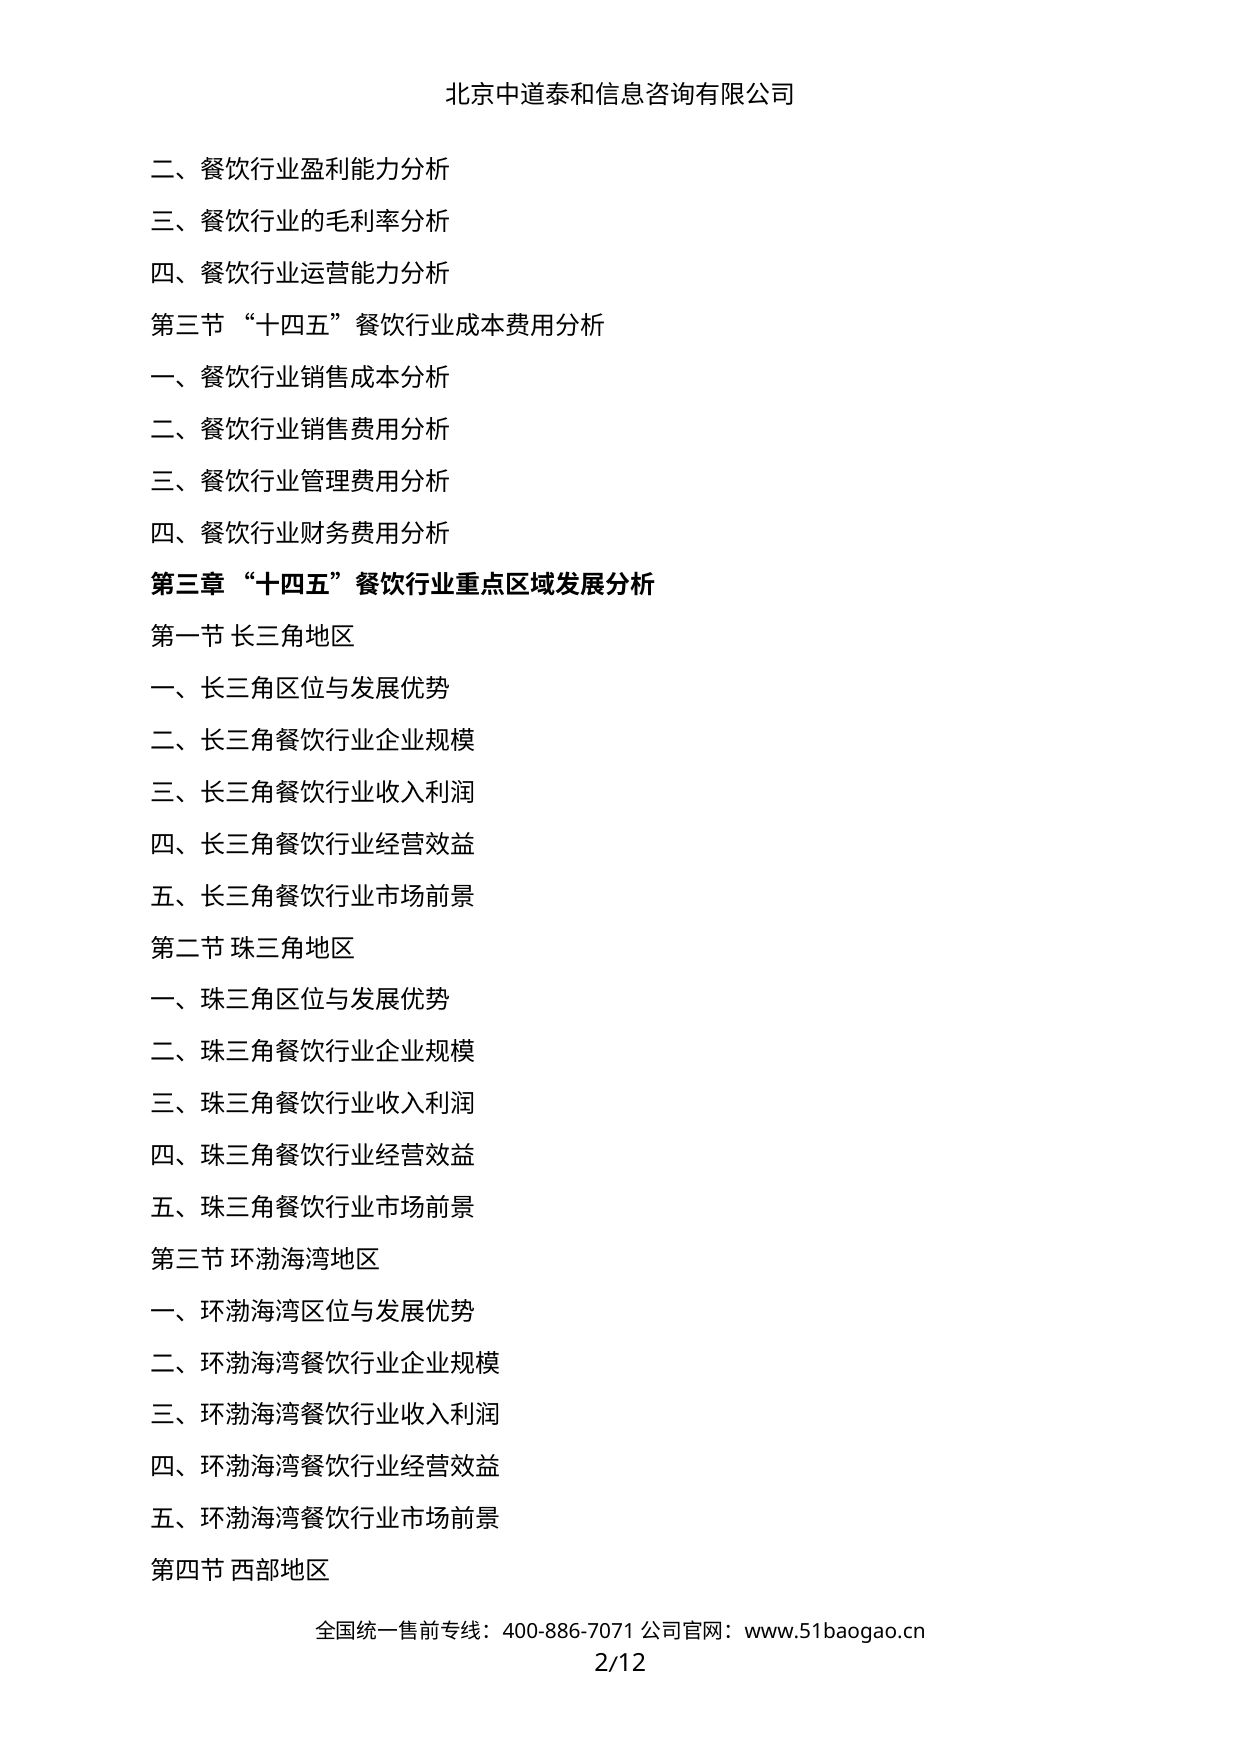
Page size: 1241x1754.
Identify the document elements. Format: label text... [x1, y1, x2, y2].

text 二、长三角餐饮行业企业规模 [150, 721, 1090, 757]
text 第三节 “十四五”餐饮行业成本费用分析 [150, 306, 1090, 342]
text 五、环渤海湾餐饮行业市场前景 [150, 1499, 1090, 1535]
text 第二节 珠三角地区 [150, 928, 1090, 964]
text 三、长三角餐饮行业收入利润 [150, 772, 1090, 809]
text 二、餐饮行业销售费用分析 [150, 409, 1090, 446]
text 第三节 环渤海湾地区 [150, 1239, 1090, 1276]
text 四、长三角餐饮行业经营效益 [150, 824, 1090, 861]
text 四、餐饮行业财务费用分析 [150, 513, 1090, 549]
text 第三章 “十四五”餐饮行业重点区域发展分析 [150, 565, 1090, 601]
text 第四节 西部地区 [150, 1551, 1090, 1587]
text 三、餐饮行业的毛利率分析 [150, 202, 1090, 238]
text 三、餐饮行业管理费用分析 [150, 461, 1090, 497]
text 一、珠三角区位与发展优势 [150, 980, 1090, 1016]
text 三、环渤海湾餐饮行业收入利润 [150, 1395, 1090, 1431]
text 第一节 长三角地区 [150, 617, 1090, 653]
text 二、珠三角餐饮行业企业规模 [150, 1032, 1090, 1068]
text 二、餐饮行业盈利能力分析 [150, 150, 1090, 186]
text 一、餐饮行业销售成本分析 [150, 357, 1090, 394]
text 四、珠三角餐饮行业经营效益 [150, 1136, 1090, 1172]
text 二、环渤海湾餐饮行业企业规模 [150, 1343, 1090, 1379]
text 五、长三角餐饮行业市场前景 [150, 876, 1090, 912]
text 一、长三角区位与发展优势 [150, 669, 1090, 705]
text 五、珠三角餐饮行业市场前景 [150, 1187, 1090, 1224]
text 一、环渤海湾区位与发展优势 [150, 1291, 1090, 1327]
text 四、餐饮行业运营能力分析 [150, 254, 1090, 290]
text 三、珠三角餐饮行业收入利润 [150, 1084, 1090, 1120]
text 四、环渤海湾餐饮行业经营效益 [150, 1447, 1090, 1483]
